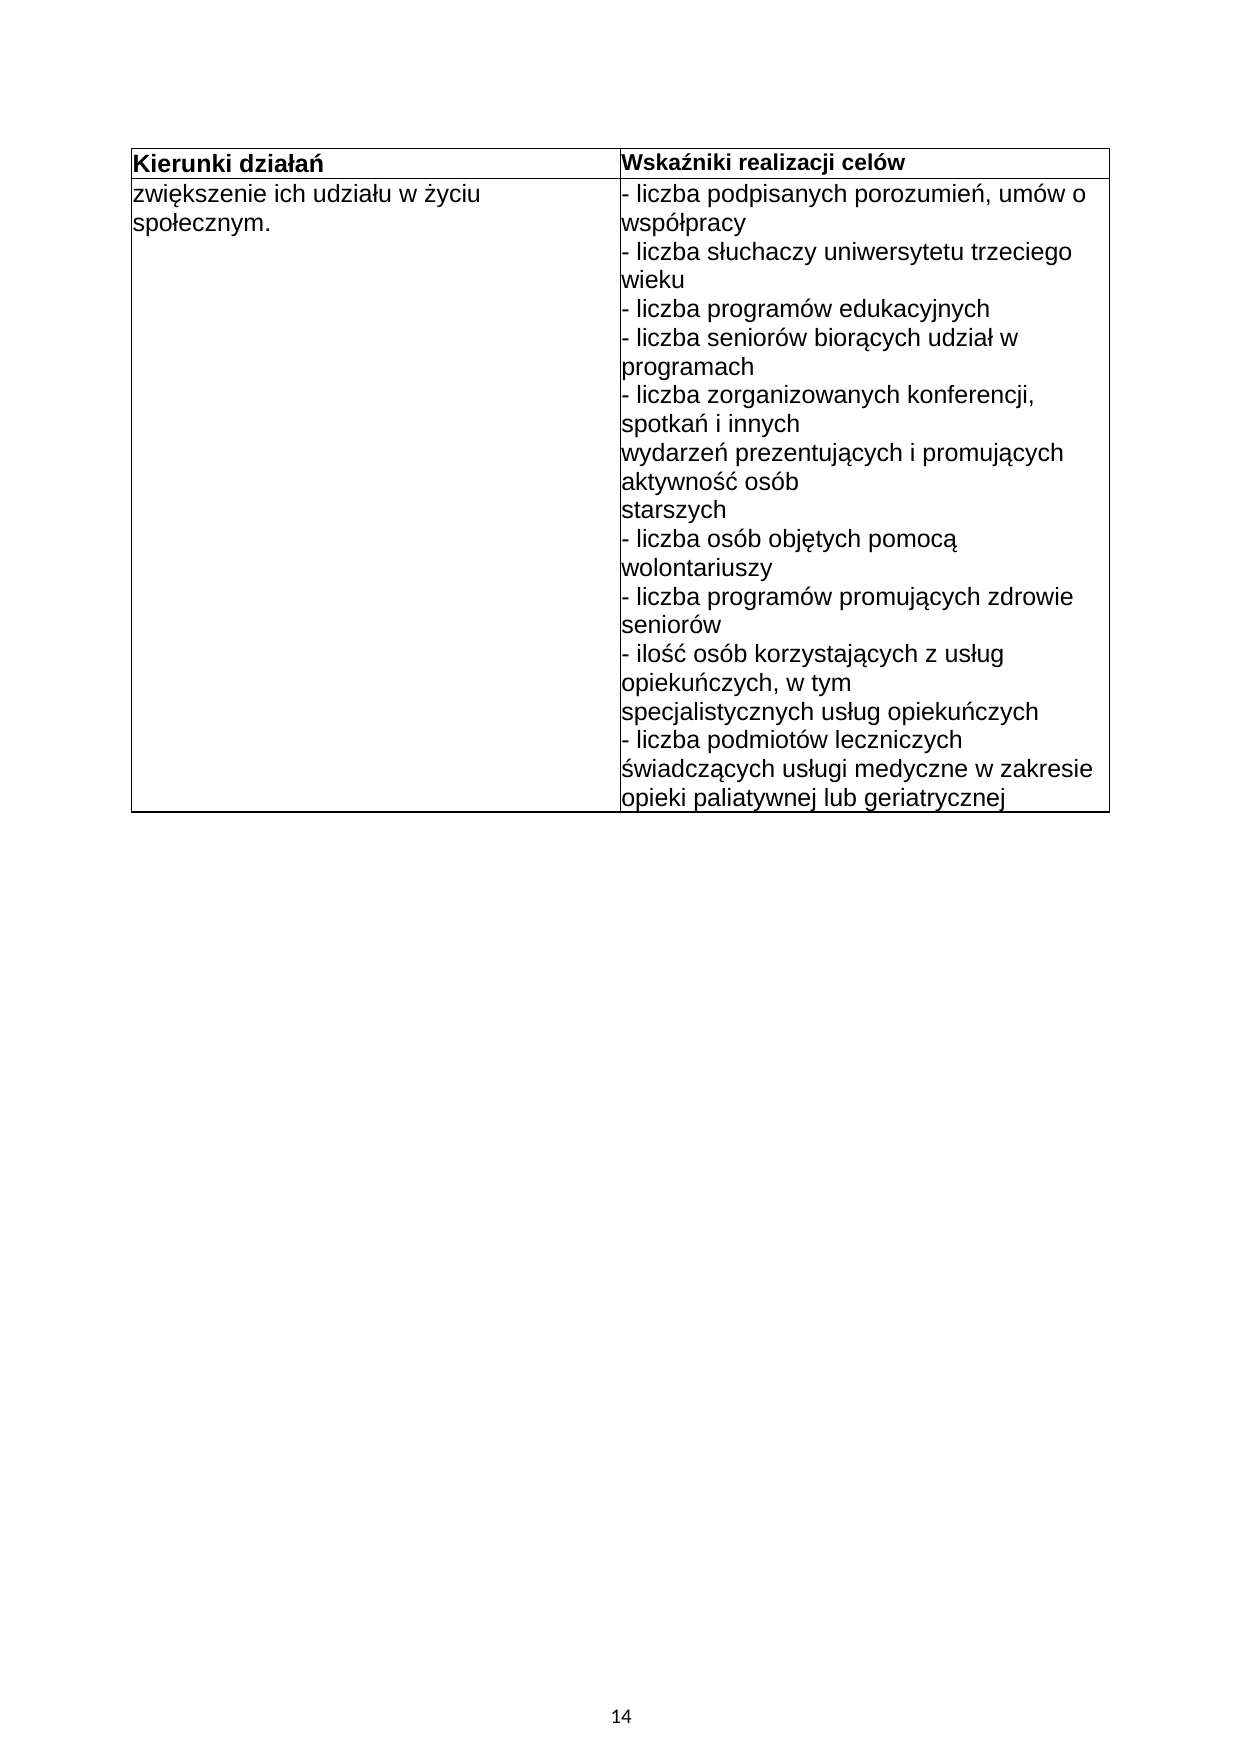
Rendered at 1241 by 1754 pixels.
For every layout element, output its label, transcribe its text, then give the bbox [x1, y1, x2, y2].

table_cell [132, 179, 620, 811]
table_header Kierunki działań [132, 149, 620, 178]
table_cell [621, 179, 1109, 811]
table_header Wskaźniki realizacji celów [621, 149, 1109, 178]
